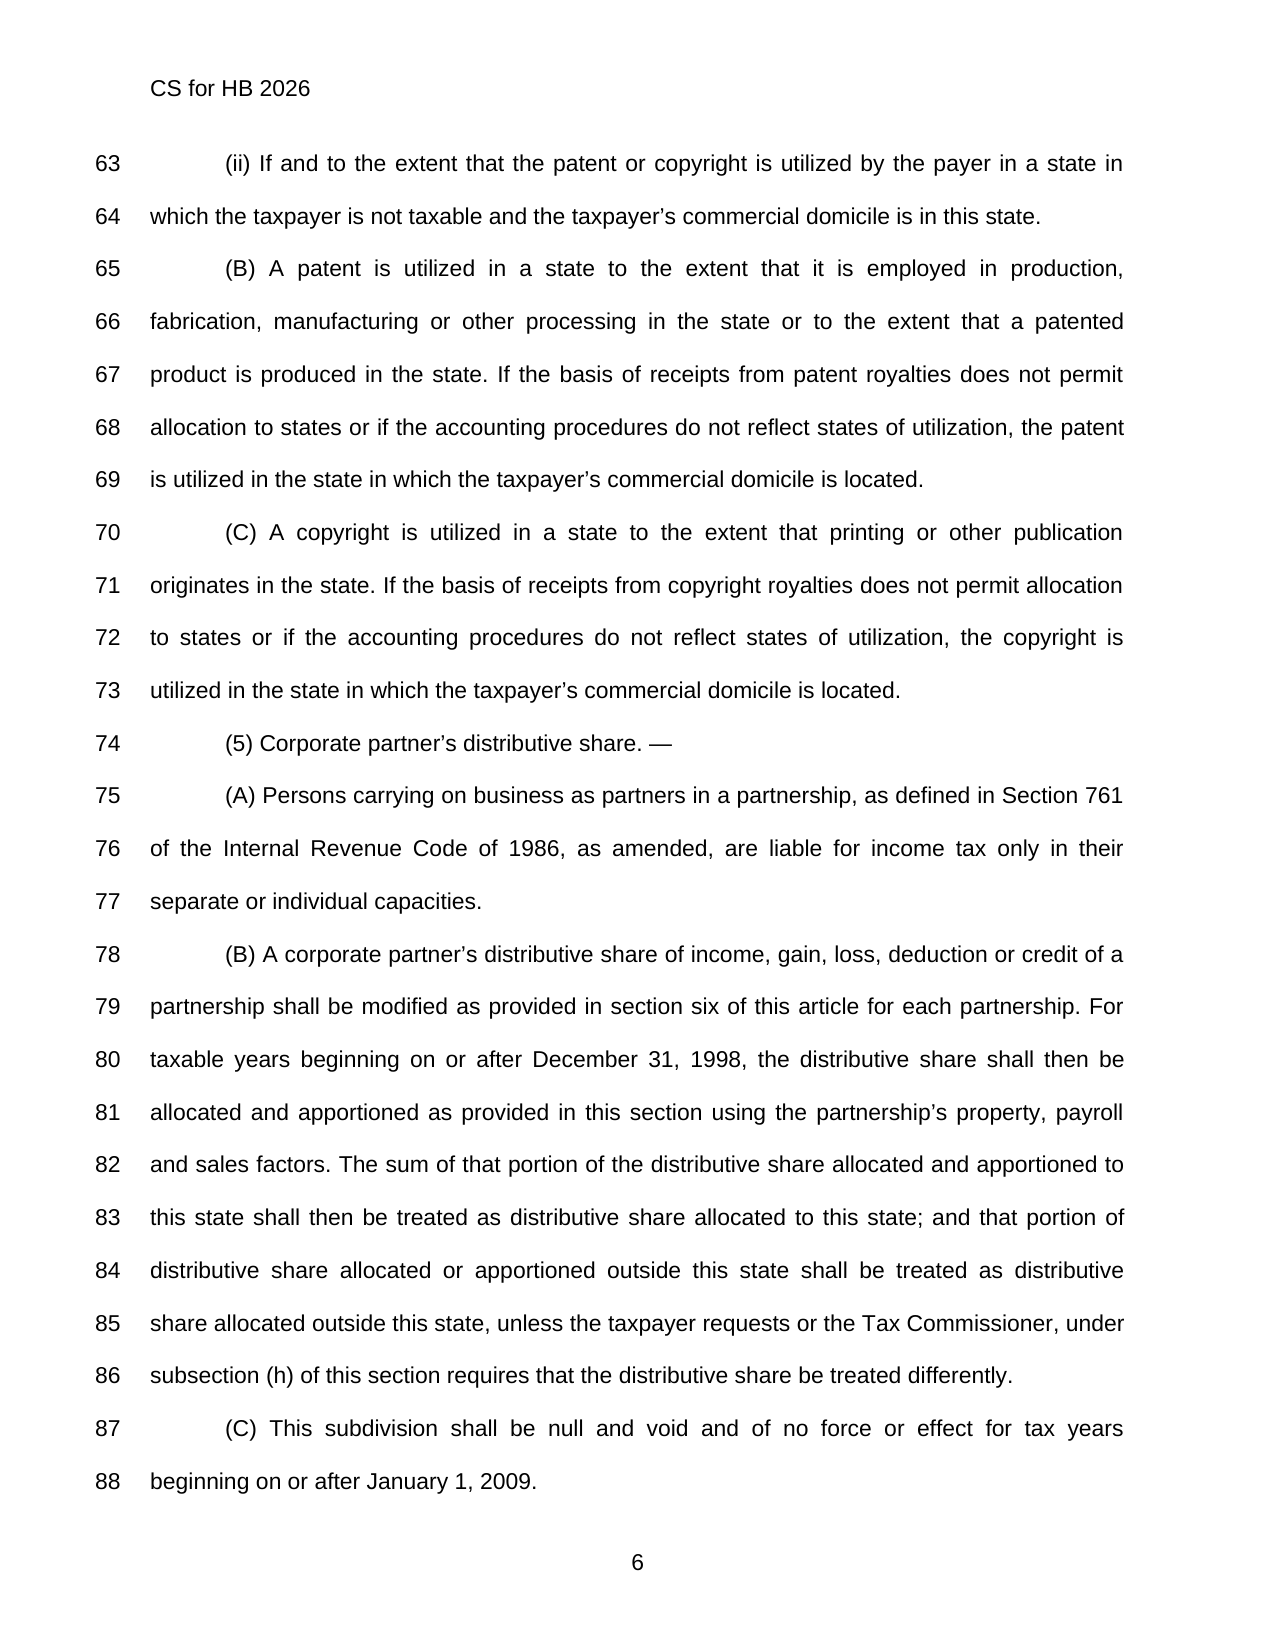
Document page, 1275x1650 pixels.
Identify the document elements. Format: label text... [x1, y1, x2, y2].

text (B) A patent is utilized in a state to the extent that it is employed in production, fabrication, manufacturing or other processing in the state or to the extent that a patented product is produced in the state. If the basis of receipts from patent royalties does not permit allocation to states or if the accounting procedures do not reflect states of utilization, the patent is utilized in the state in which the taxpayer’s commercial domicile is located. [150, 255, 1125, 493]
text (C) This subdivision shall be null and void and of no force or effect for tax years beginning on or after January 1, 2009. [150, 1415, 1125, 1494]
text (5) Corporate partner’s distributive share. — [150, 730, 1125, 756]
text (ii) If and to the extent that the patent or copyright is utilized by the payer in a state in which the taxpayer is not taxable and the taxpayer’s commercial domicile is in this state. [150, 150, 1125, 229]
text (C) A copyright is utilized in a state to the extent that printing or other publication originates in the state. If the basis of receipts from copyright royalties does not permit allocation to states or if the accounting procedures do not reflect states of utilization, the copyright is utilized in the state in which the taxpayer’s commercial domicile is located. [150, 519, 1125, 703]
text (B) A corporate partner’s distributive share of income, gain, loss, deduction or credit of a partnership shall be modified as provided in section six of this article for each partnership. For taxable years beginning on or after December 31, 1998, the distributive share shall then be allocated and apportioned as provided in this section using the partnership’s property, payroll and sales factors. The sum of that portion of the distributive share allocated and apportioned to this state shall then be treated as distributive share allocated to this state; and that portion of distributive share allocated or apportioned outside this state shall be treated as distributive share allocated outside this state, unless the taxpayer requests or the Tax Commissioner, under subsection (h) of this section requires that the distributive share be treated differently. [150, 941, 1125, 1389]
text (A) Persons carrying on business as partners in a partnership, as defined in Section 761 of the Internal Revenue Code of 1986, as amended, are liable for income tax only in their separate or individual capacities. [150, 782, 1125, 914]
